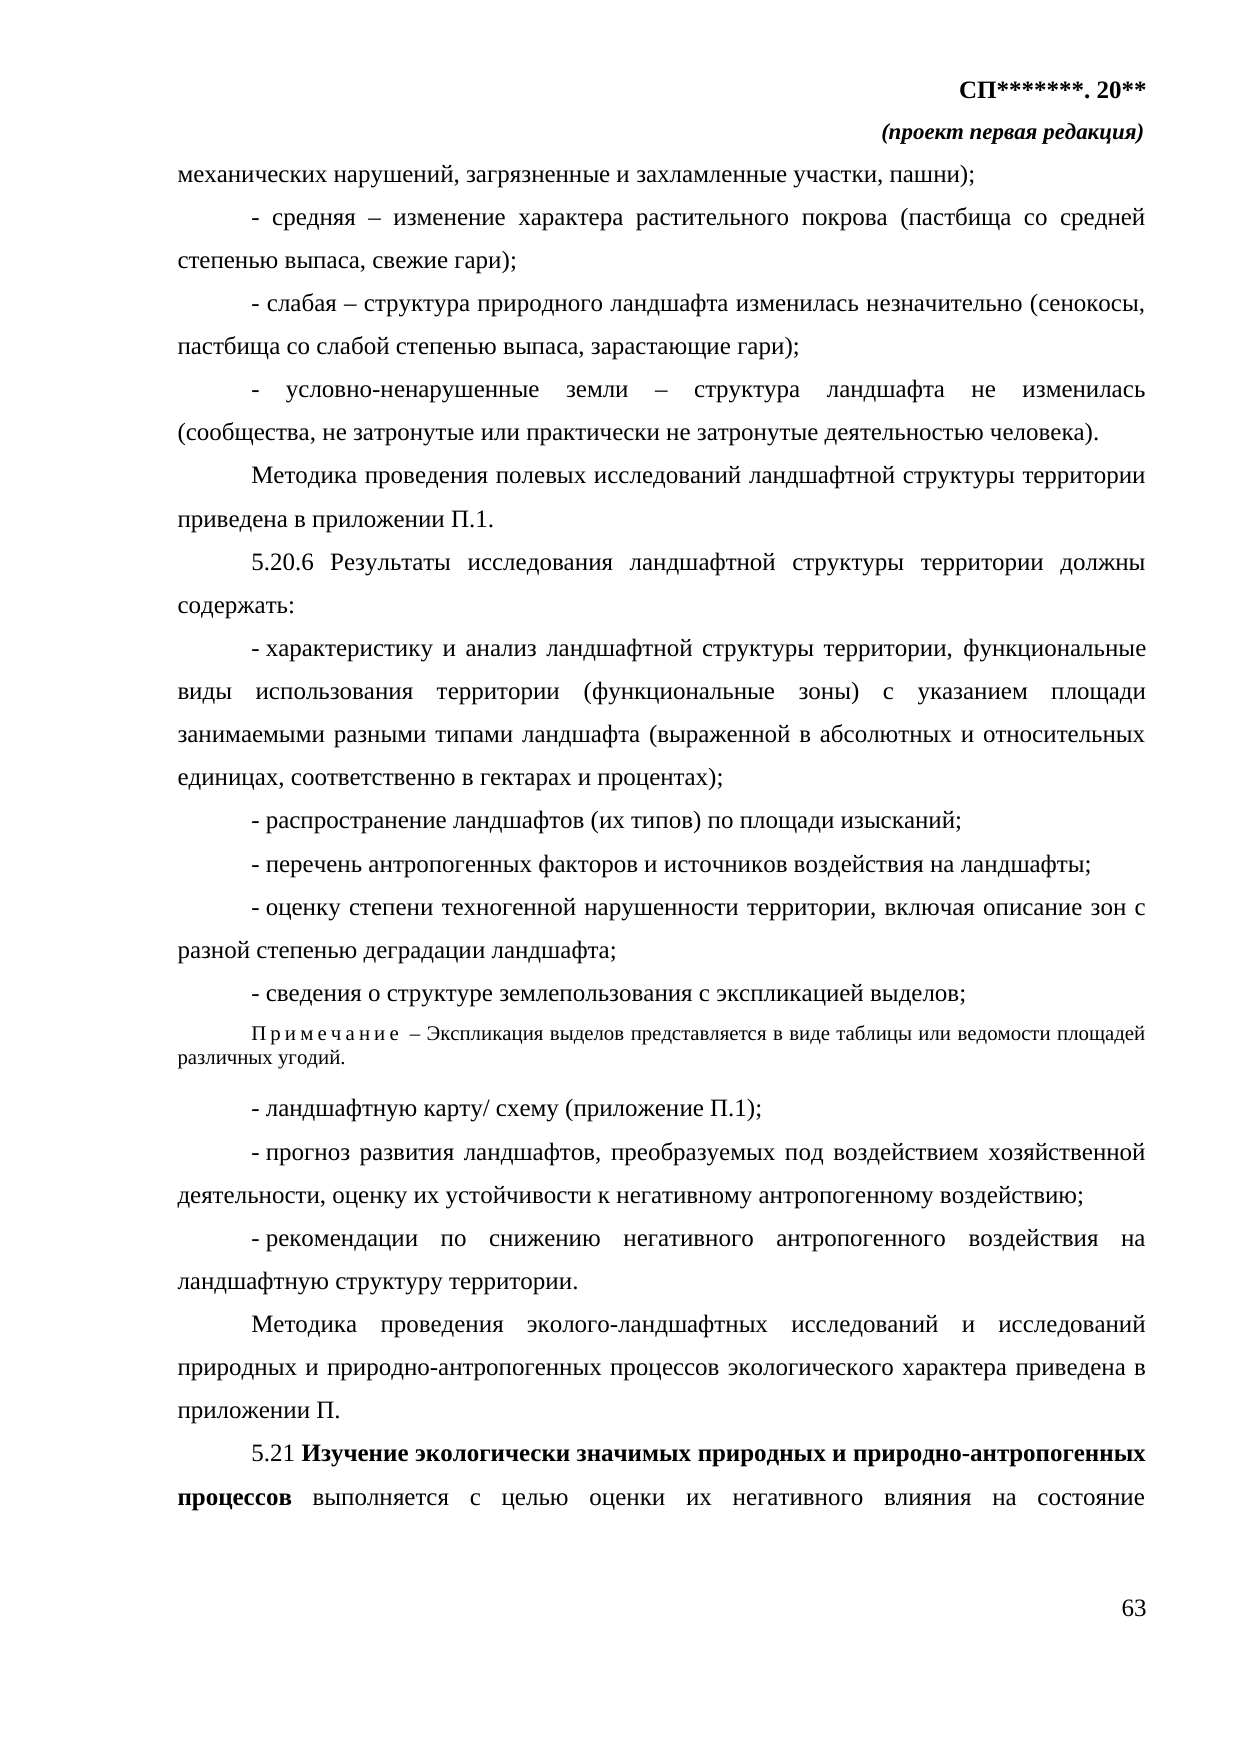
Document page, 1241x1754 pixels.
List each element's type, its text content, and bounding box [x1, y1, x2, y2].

text - средняя – изменение характера растительного покрова (пастбища со средней степенью выпаса, свежие гари); [177, 202, 1146, 274]
text - ландшафтную карту/ схему (приложение П.1); [177, 1093, 1146, 1122]
text - перечень антропогенных факторов и источников воздействия на ландшафты; [177, 849, 1146, 877]
text - сведения о структуре землепользования с экспликацией выделов; [177, 978, 1146, 1007]
text - оценку степени техногенной нарушенности территории, включая описание зон с разной степенью деградации ландшафта; [177, 892, 1146, 964]
text Методика проведения полевых исследований ландшафтной структуры территории приведена в приложении П.1. [177, 461, 1146, 532]
text Методика проведения эколого-ландшафтных исследований и исследований природных и природно-антропогенных процессов экологического характера приведена в приложении П. [177, 1309, 1146, 1424]
text - слабая – структура природного ландшафта изменилась незначительно (сенокосы, пастбища со слабой степенью выпаса, зарастающие гари); [177, 288, 1146, 360]
list - распространение ландшафтов (их типов) по площади изысканий; [177, 806, 1146, 834]
text - прогноз развития ландшафтов, преобразуемых под воздействием хозяйственной деятельности, оценку их устойчивости к негативному антропогенному воздействию; [177, 1137, 1146, 1208]
list - характеристику и анализ ландшафтной структуры территории, функциональные виды использования территории (функциональные зоны) с указанием площади занимаемыми разными типами ландшафта (выраженной в абсолютных и относительных единицах, соответственно в гектарах и процентах); [177, 633, 1146, 791]
text Примечание – Экспликация выделов представляется в виде таблицы или ведомости площадей различных угодий. [177, 1021, 1146, 1069]
text - условно-ненарушенные земли – структура ландшафта не изменилась (сообщества, не затронутые или практически не затронутые деятельностью человека). [177, 374, 1146, 446]
list 5.20.6 Результаты исследования ландшафтной структуры территории должны содержать: [177, 547, 1146, 619]
text - рекомендации по снижению негативного антропогенного воздействия на ландшафтную структуру территории. [177, 1223, 1146, 1295]
